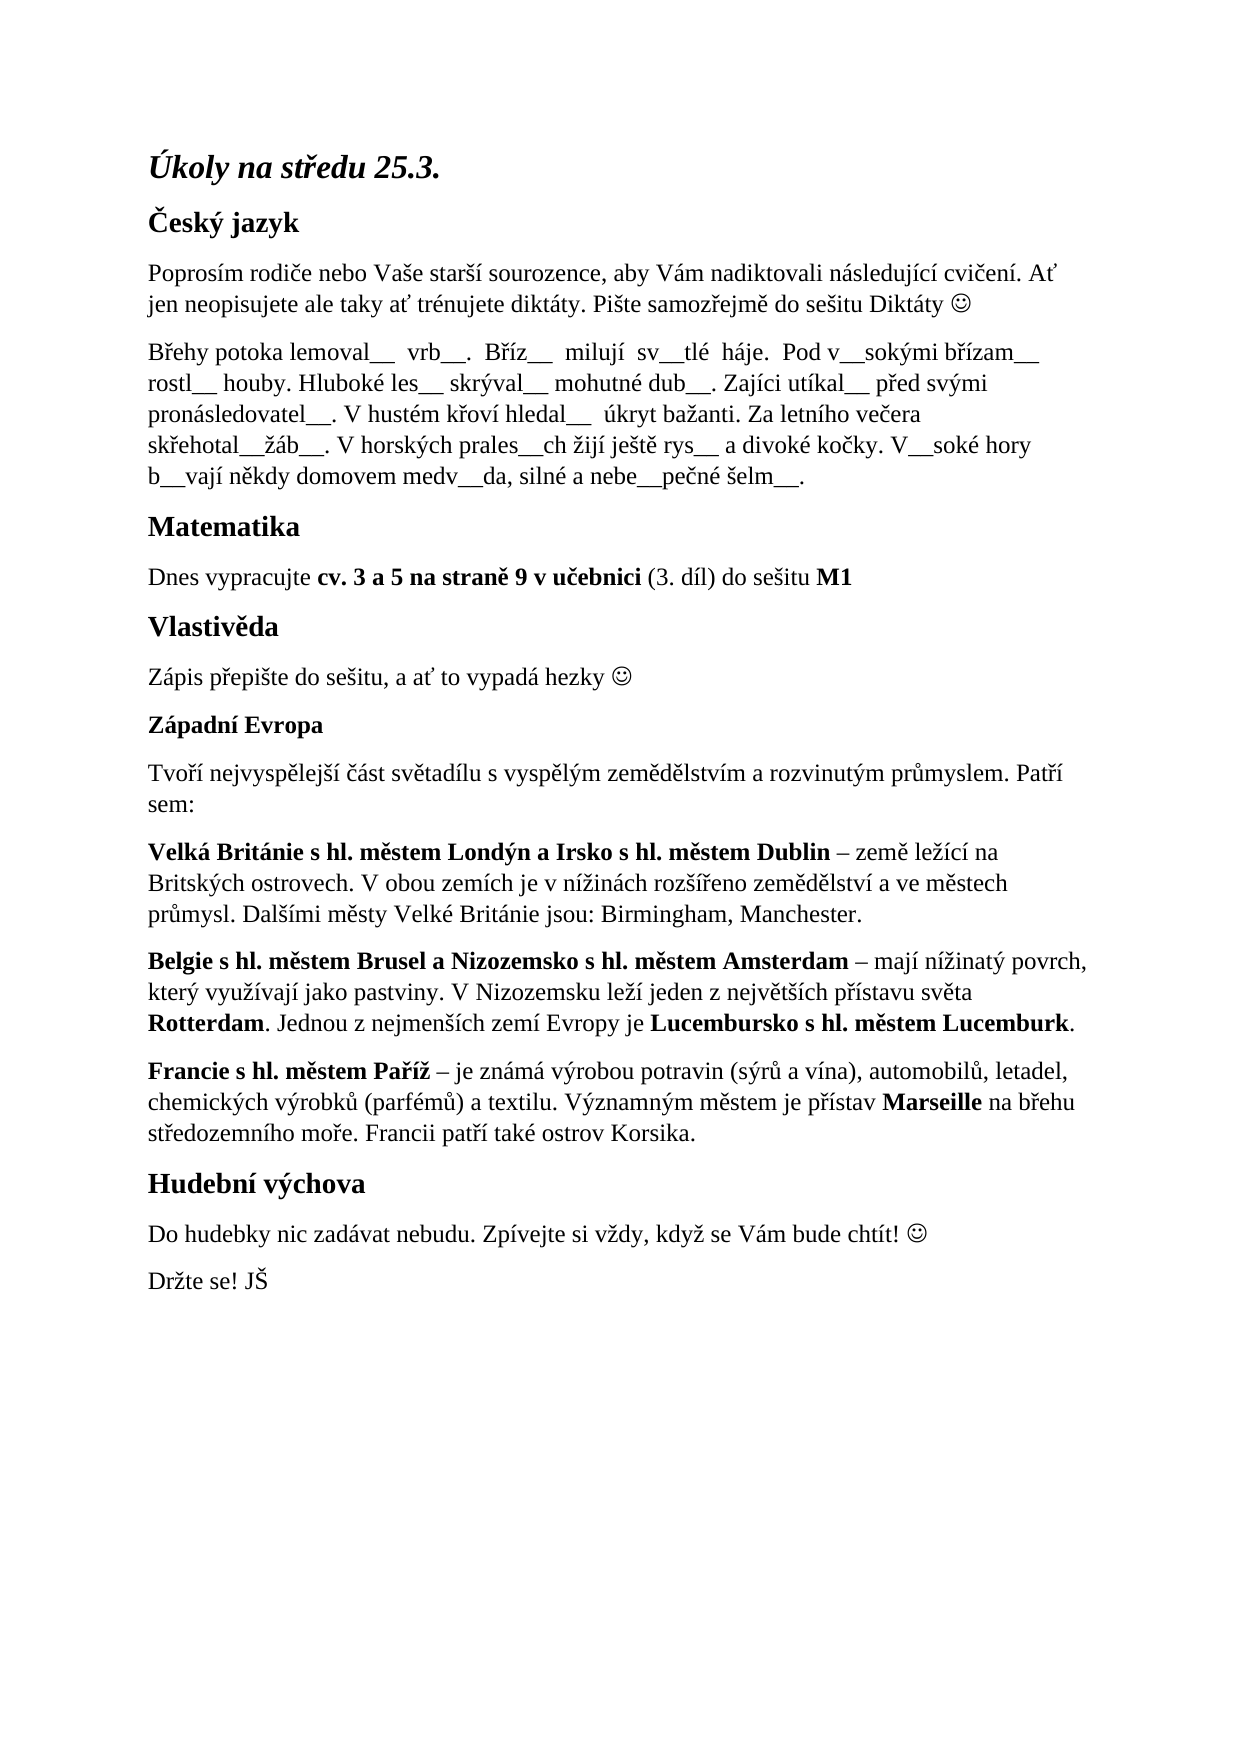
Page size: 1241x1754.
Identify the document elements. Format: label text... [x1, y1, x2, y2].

text Břehy potoka lemoval__ vrb__. Bříz__ milují sv__tlé háje. Pod v__sokými břízam__ rostl__ houby. Hluboké les__ skrýval__ mohutné dub__. Zajíci utíkal__ před svými pronásledovatel__. V hustém křoví hledal__ úkryt bažanti. Za letního večera skřehotal__žáb__. V horských prales__ch žijí ještě rys__ a divoké kočky. V__soké hory b__vají někdy domovem medv__da, silné a nebe__pečné šelm__. [148, 337, 1093, 490]
text Držte se! JŠ [148, 1266, 1093, 1295]
text Poprosím rodiče nebo Vaše starší sourozence, aby Vám nadiktovali následující cvičení. Ať jen neopisujete ale taky ať trénujete diktáty. Pište samozřejmě do sešitu Diktáty [148, 258, 1093, 318]
text Zápis přepište do sešitu, a ať to vypadá hezky [148, 662, 1093, 691]
text Dnes vypracujte cv. 3 a 5 na straně 9 v učebnici (3. díl) do sešitu M1 [148, 562, 1093, 591]
text Hudební výchova [148, 1166, 1093, 1199]
text Vlastivěda [148, 609, 1093, 643]
text Velká Británie s hl. městem Londýn a Irsko s hl. městem Dublin – země ležící na Britských ostrovech. V obou zemích je v nížinách rozšířeno zemědělství a ve městech průmysl. Dalšími městy Velké Británie jsou: Birmingham, Manchester. [148, 837, 1093, 927]
text Francie s hl. městem Paříž – je známá výrobou potravin (sýrů a vína), automobilů, letadel, chemických výrobků (parfémů) a textilu. Významným městem je přístav Marseille na břehu středozemního moře. Francii patří také ostrov Korsika. [148, 1056, 1093, 1147]
text Matematika [148, 509, 1093, 543]
text Belgie s hl. městem Brusel a Nizozemsko s hl. městem Amsterdam – mají nížinatý povrch, který využívají jako pastviny. V Nizozemsku leží jeden z největších přístavu světa Rotterdam. Jednou z nejmenších zemí Evropy je Lucembursko s hl. městem Lucemburk. [148, 946, 1093, 1037]
text Český jazyk [148, 206, 1093, 239]
text Do hudebky nic zadávat nebudu. Zpívejte si vždy, když se Vám bude chtít! [148, 1219, 1093, 1247]
text Úkoly na středu 25.3. [148, 148, 1093, 186]
text Západní Evropa [148, 710, 1093, 739]
text Tvoří nejvyspělejší část světadílu s vyspělým zemědělstvím a rozvinutým průmyslem. Patří sem: [148, 758, 1093, 818]
